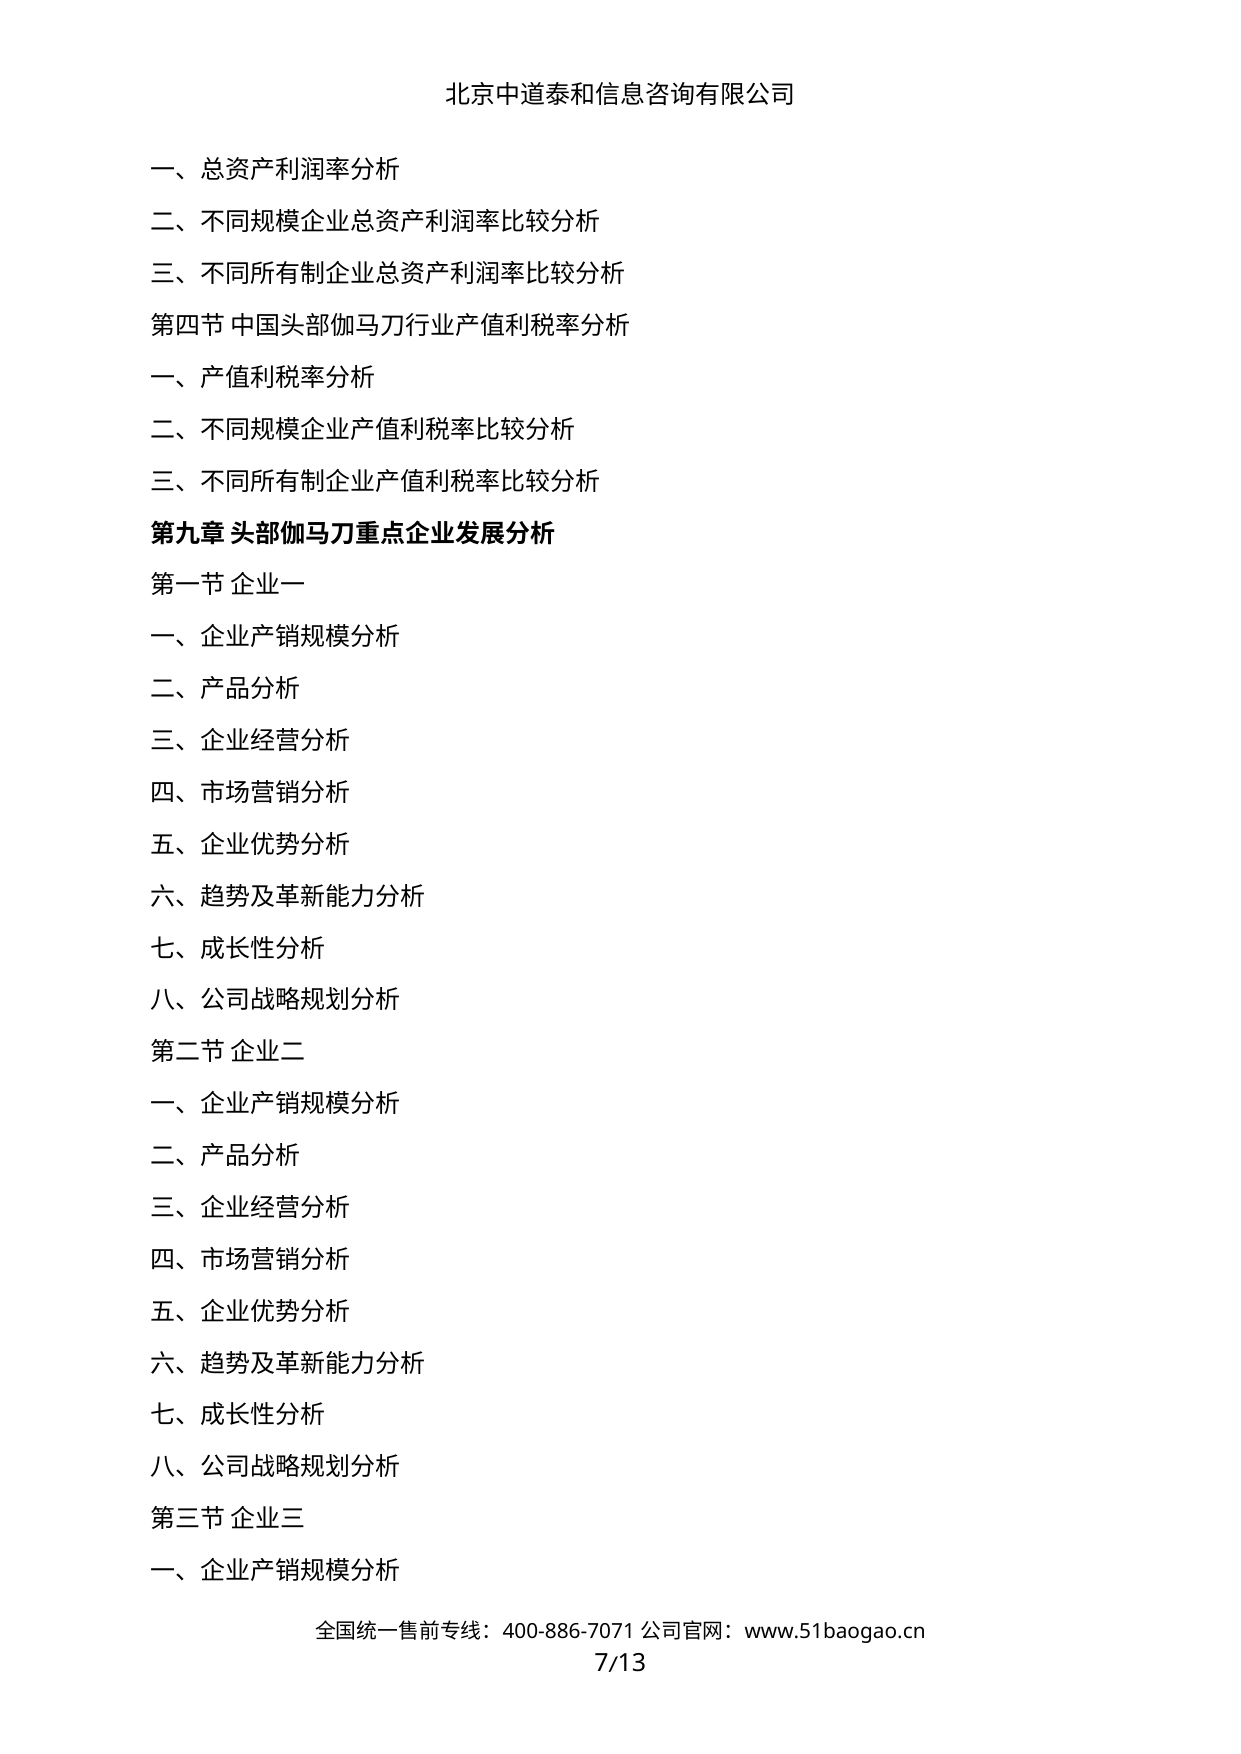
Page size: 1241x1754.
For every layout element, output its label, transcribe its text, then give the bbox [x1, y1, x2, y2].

text 八、公司战略规划分析 [150, 980, 1090, 1016]
text 一、企业产销规模分析 [150, 617, 1090, 653]
text 二、产品分析 [150, 669, 1090, 705]
text 第九章 头部伽马刀重点企业发展分析 [150, 513, 1090, 549]
text 第一节 企业一 [150, 565, 1090, 601]
text 七、成长性分析 [150, 1395, 1090, 1431]
text 第三节 企业三 [150, 1499, 1090, 1535]
text 六、趋势及革新能力分析 [150, 1343, 1090, 1379]
text 五、企业优势分析 [150, 1291, 1090, 1327]
text 第二节 企业二 [150, 1032, 1090, 1068]
text 七、成长性分析 [150, 928, 1090, 964]
text 三、不同所有制企业总资产利润率比较分析 [150, 254, 1090, 290]
text 一、产值利税率分析 [150, 357, 1090, 394]
text 三、企业经营分析 [150, 1187, 1090, 1224]
text 第四节 中国头部伽马刀行业产值利税率分析 [150, 306, 1090, 342]
text 一、企业产销规模分析 [150, 1084, 1090, 1120]
text 一、企业产销规模分析 [150, 1551, 1090, 1587]
text 二、产品分析 [150, 1136, 1090, 1172]
text 三、不同所有制企业产值利税率比较分析 [150, 461, 1090, 497]
text 二、不同规模企业总资产利润率比较分析 [150, 202, 1090, 238]
text 六、趋势及革新能力分析 [150, 876, 1090, 912]
text 四、市场营销分析 [150, 1239, 1090, 1276]
text 三、企业经营分析 [150, 721, 1090, 757]
text 五、企业优势分析 [150, 824, 1090, 861]
text 四、市场营销分析 [150, 772, 1090, 809]
text 八、公司战略规划分析 [150, 1447, 1090, 1483]
text 一、总资产利润率分析 [150, 150, 1090, 186]
text 二、不同规模企业产值利税率比较分析 [150, 409, 1090, 446]
